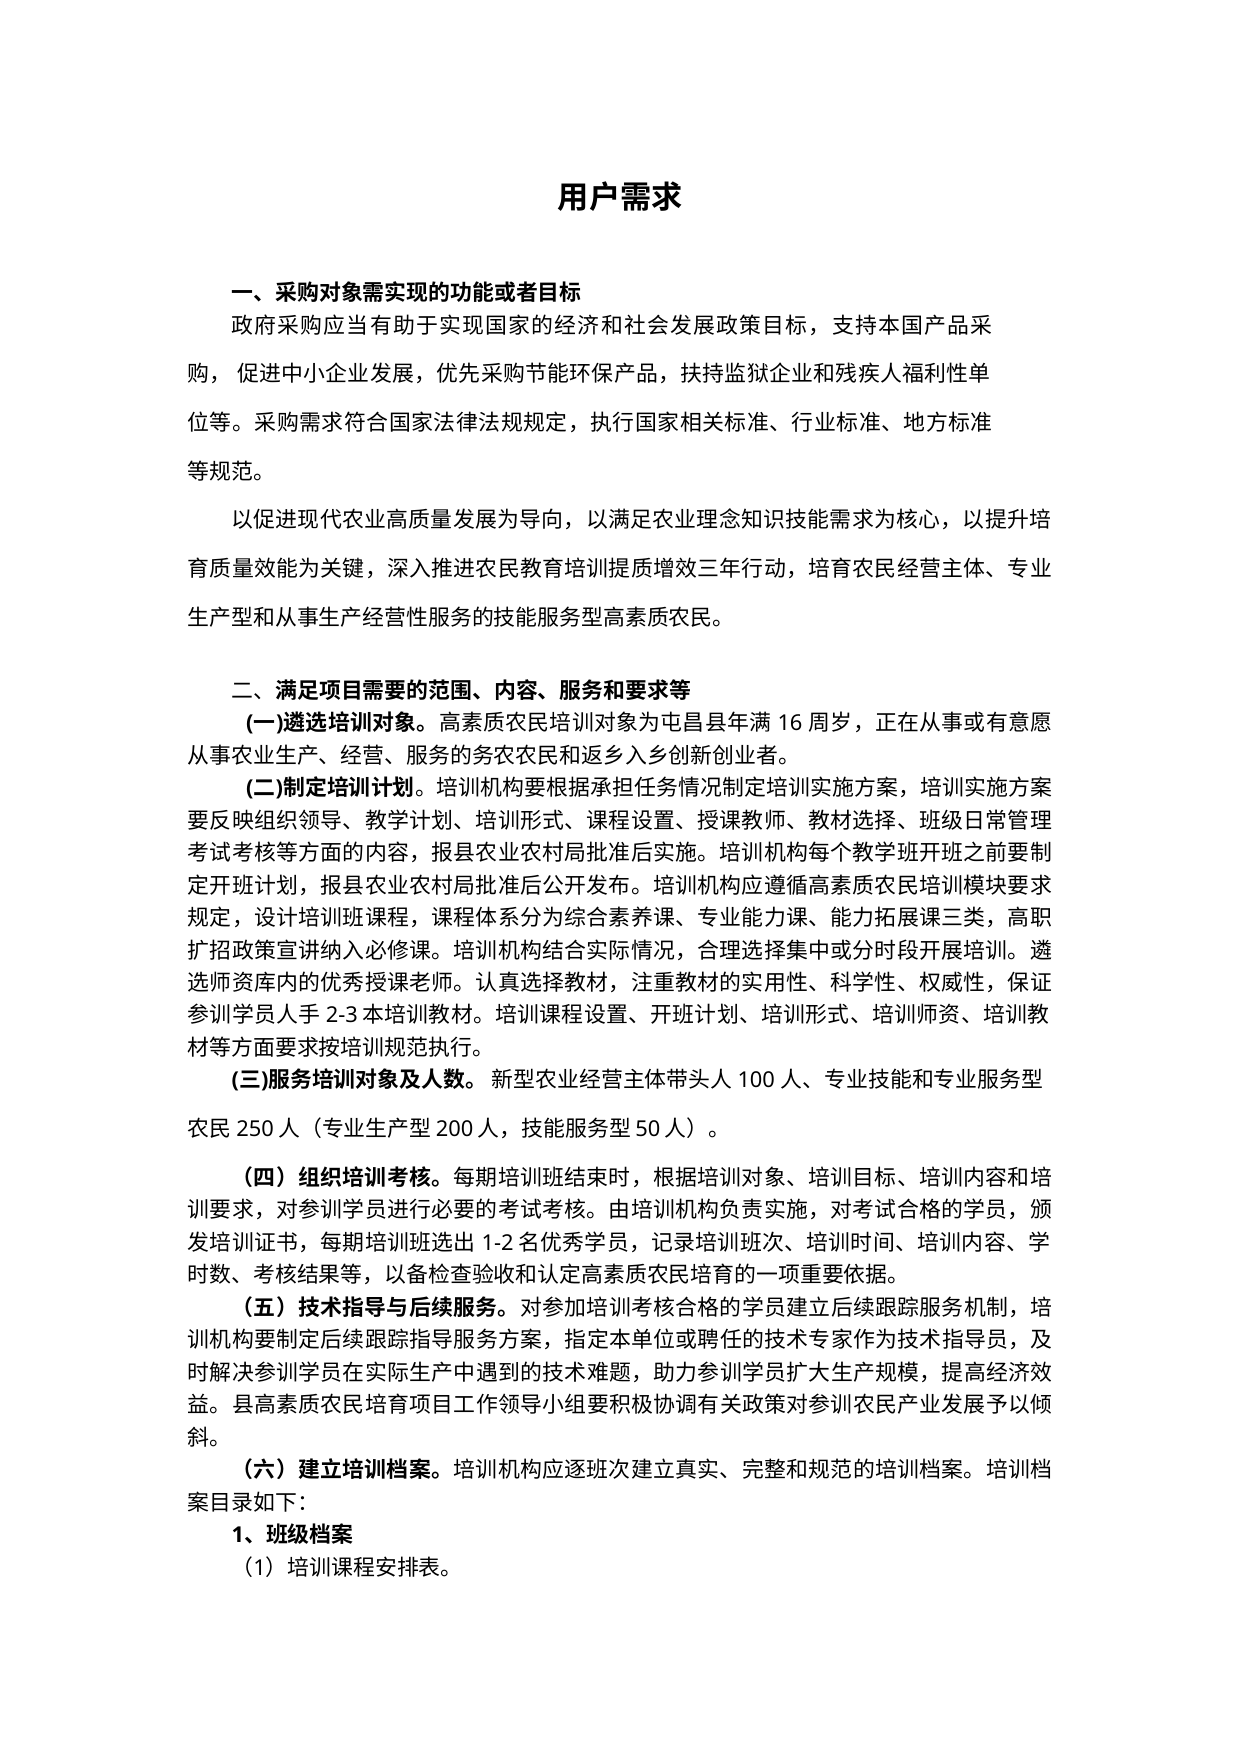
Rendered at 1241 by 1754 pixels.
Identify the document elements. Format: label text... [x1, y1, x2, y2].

text 一、采购对象需实现的功能或者目标 [187, 274, 1053, 307]
list 满足项目需要的范围、内容、服务和要求等 [187, 672, 1053, 705]
list 政府采购应当有助于实现国家的经济和社会发展政策目标，支持本国产品采购， 促进中小企业发展，优先采购节能环保产品，扶持监狱企业和残疾人福利性单位等。采购需求符合国家法律法规规定，执行国家相关标准、行业标准、地方标准等规范。 [187, 307, 993, 486]
text （六）建立培训档案。培训机构应逐班次建立真实、完整和规范的培训档案。培训档案目录如下： [187, 1452, 1053, 1517]
subtitle 以促进现代农业高质量发展为导向，以满足农业理念知识技能需求为核心，以提升培育质量效能为关键，深入推进农民教育培训提质增效三年行动，培育农民经营主体、专业生产型和从事生产经营性服务的技能服务型高素质农民。 [187, 502, 1053, 632]
text (二)制定培训计划。培训机构要根据承担任务情况制定培训实施方案，培训实施方案要反映组织领导、教学计划、培训形式、课程设置、授课教师、教材选择、班级日常管理、考试考核等方面的内容，报县农业农村局批准后实施。培训机构每个教学班开班之前要制定开班计划，报县农业农村局批准后公开发布。培训机构应遵循高素质农民培训模块要求规定，设计培训班课程，课程体系分为综合素养课、专业能力课、能力拓展课三类，高职扩招政策宣讲纳入必修课。培训机构结合实际情况，合理选择集中或分时段开展培训。遴选师资库内的优秀授课老师。认真选择教材，注重教材的实用性、科学性、权威性，保证参训学员人手2-3本培训教材。培训课程设置、开班计划、培训形式、培训师资、培训教材等方面要求按培训规范执行。 [187, 770, 1053, 1062]
text (一)遴选培训对象。高素质农民培训对象为屯昌县年满 16 周岁，正在从事或有意愿从事农业生产、经营、服务的务农农民和返乡入乡创新创业者。 [187, 705, 1053, 770]
text （1）培训课程安排表。 [187, 1549, 1053, 1582]
text 1、班级档案 [187, 1517, 1053, 1549]
text （五）技术指导与后续服务。对参加培训考核合格的学员建立后续跟踪服务机制，培训机构要制定后续跟踪指导服务方案，指定本单位或聘任的技术专家作为技术指导员，及时解决参训学员在实际生产中遇到的技术难题，助力参训学员扩大生产规模，提高经济效益。县高素质农民培育项目工作领导小组要积极协调有关政策对参训农民产业发展予以倾斜。 [187, 1289, 1053, 1452]
subtitle 用户需求 [187, 162, 1053, 227]
text (三)服务培训对象及人数。 新型农业经营主体带头人 100 人、专业技能和专业服务型农民 250人（专业生产型200人，技能服务型50人）。 [187, 1062, 1053, 1143]
text （四）组织培训考核。每期培训班结束时，根据培训对象、培训目标、培训内容和培训要求，对参训学员进行必要的考试考核。由培训机构负责实施，对考试合格的学员，颁发培训证书，每期培训班选出1-2名优秀学员，记录培训班次、培训时间、培训内容、学时数、考核结果等，以备检查验收和认定高素质农民培育的一项重要依据。 [187, 1159, 1053, 1289]
